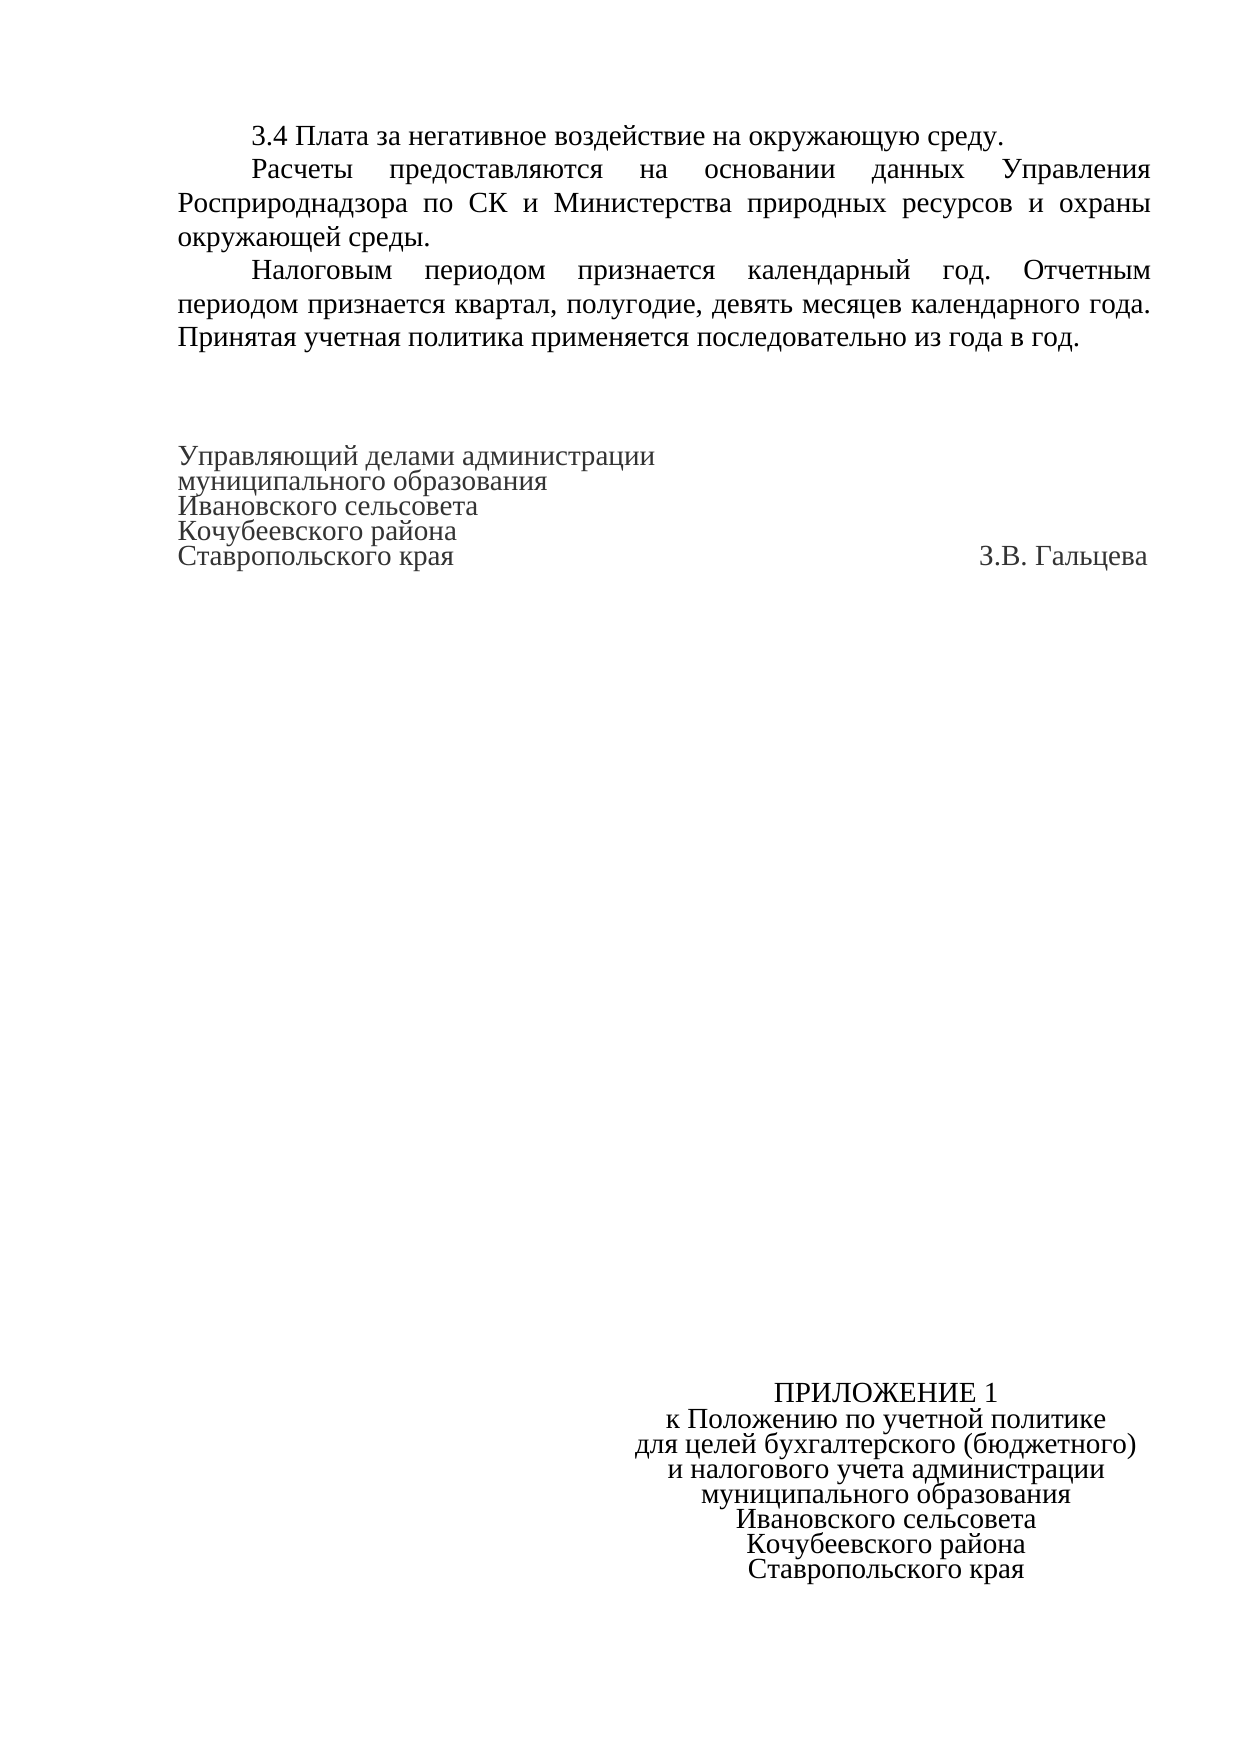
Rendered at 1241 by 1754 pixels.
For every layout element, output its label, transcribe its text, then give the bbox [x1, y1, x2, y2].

text Кочубеевского района [177, 520, 1152, 545]
text Расчеты предоставляются на основании данных Управления Росприроднадзора по СК и Министерства природных ресурсов и охраны окружающей среды. [177, 152, 1152, 252]
text Ставропольского края [177, 1558, 1152, 1583]
text муниципального образования [177, 470, 1152, 495]
text для целей бухгалтерского (бюджетного) [177, 1433, 970, 1458]
text ПРИЛОЖЕНИЕ 1 [177, 1375, 1152, 1408]
text 3.4 Плата за негативное воздействие на окружающую среду. [177, 118, 1152, 152]
text для целей бухгалтерского (бюджетного) [967, 1433, 1152, 1458]
text Налоговым периодом признается календарный год. Отчетным периодом признается квартал, полугодие, девять месяцев календарного года. Принятая учетная политика применяется последовательно из года в год. [177, 252, 1152, 353]
text к Положению по учетной политике [177, 1408, 1152, 1433]
text Ивановского сельсовета [177, 495, 1152, 520]
text Кочубеевского района [177, 1533, 1152, 1558]
text Ивановского сельсовета [177, 1508, 1152, 1533]
text и налогового учета администрации [177, 1458, 1152, 1483]
text муниципального образования [177, 1483, 1152, 1508]
text Управляющий делами администрации [177, 445, 1152, 470]
text Ставропольского края З.В. Гальцева [177, 545, 1152, 570]
